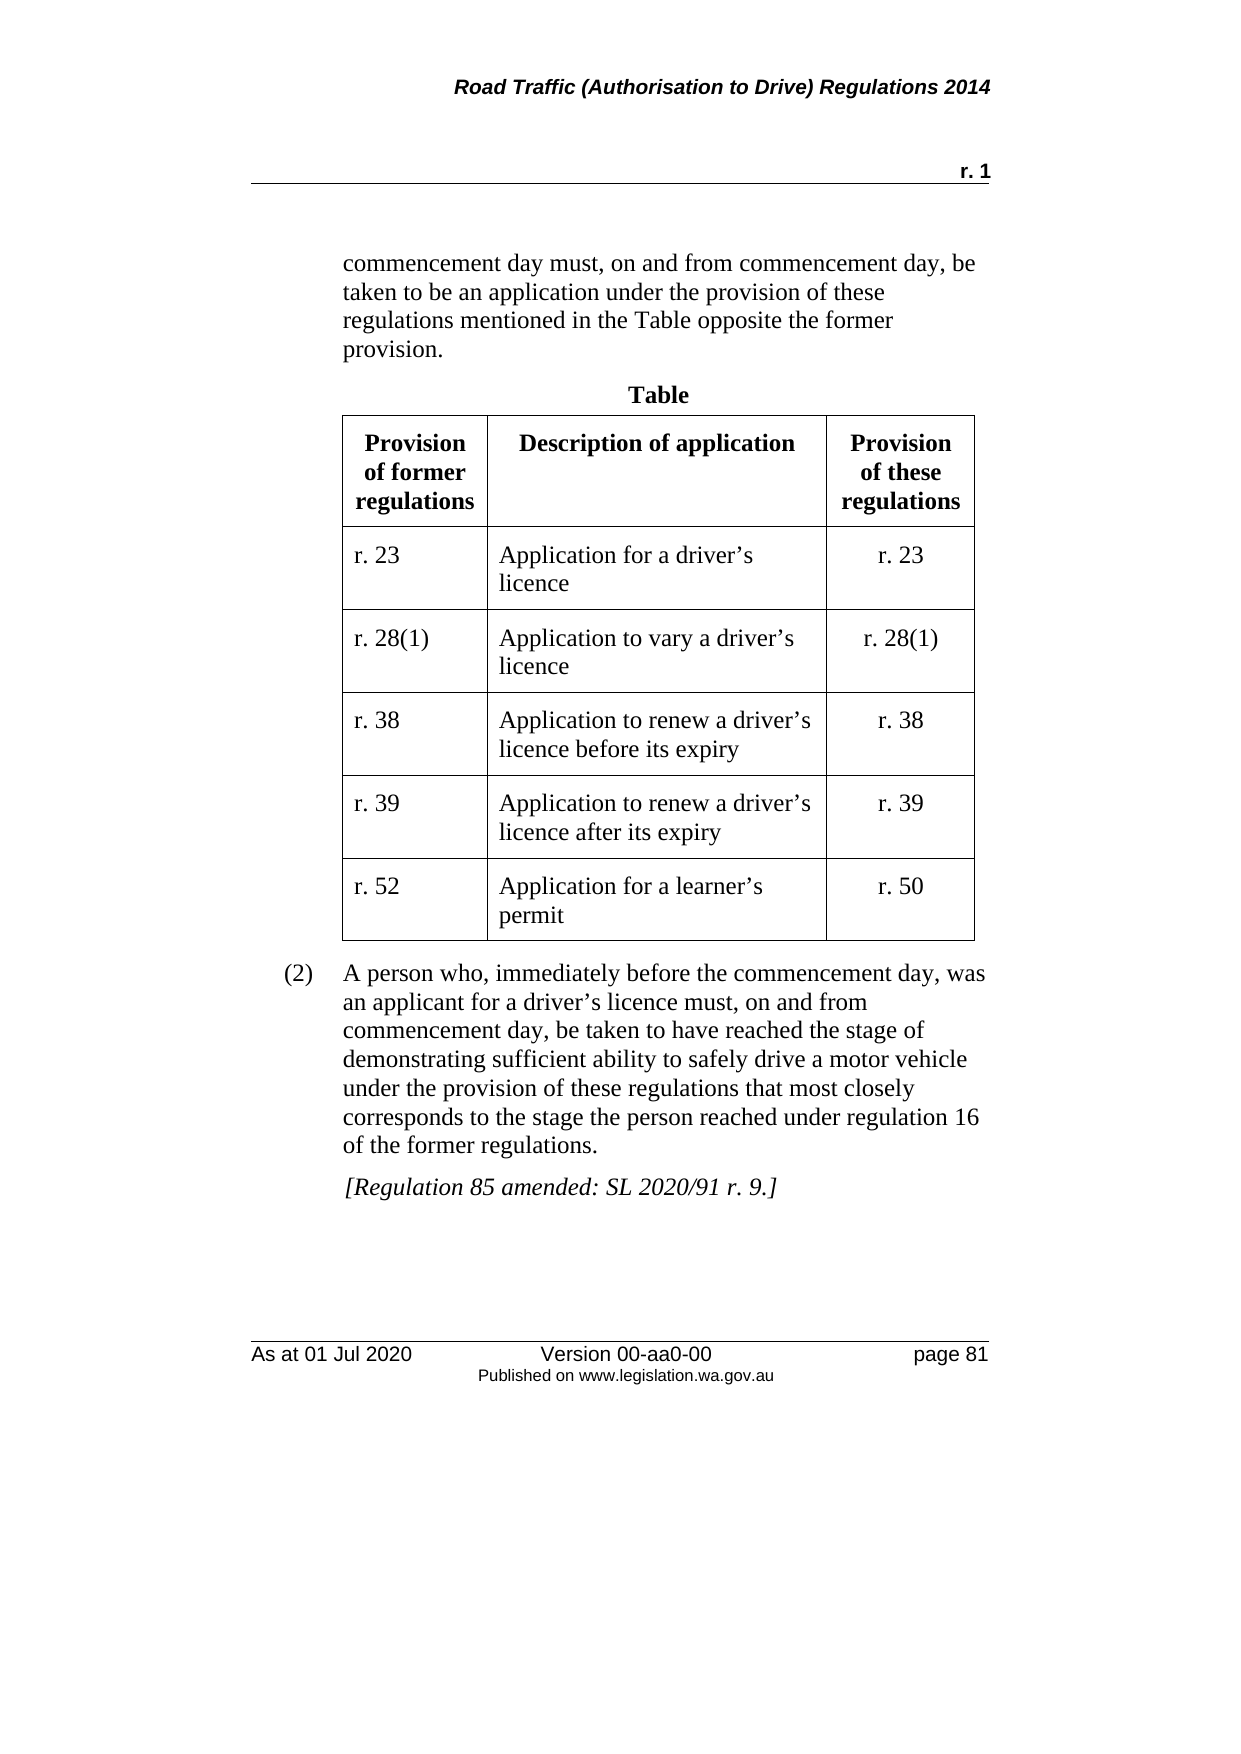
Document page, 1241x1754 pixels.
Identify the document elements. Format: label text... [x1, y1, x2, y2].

table_cell r. 28(1) [343, 610, 487, 692]
table_cell r. 52 [343, 859, 487, 940]
table_cell Application to renew a driver’s licence before its expiry [488, 693, 826, 775]
table_cell Application for a learner’s permit [488, 859, 826, 940]
table_header Provision of these regulations [827, 416, 974, 526]
table_header Provision of former regulations [343, 416, 487, 526]
table_cell r. 38 [827, 693, 974, 775]
table_cell Application for a driver’s licence [488, 527, 826, 609]
text (2) A person who, immediately before the commencement day, was an applicant for a driver’s licence must, on and from commencement day, be taken to have reached the stage of demonstrating sufficient ability to safely drive a motor vehicle under the provision of these regulations that most closely corresponds to the stage the person reached under regulation 16 of the former regulations. [251, 958, 989, 1159]
table_cell r. 28(1) [827, 610, 974, 692]
table_cell r. 50 [827, 859, 974, 940]
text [251, 248, 989, 363]
table_cell r. 39 [827, 776, 974, 857]
table_cell Application to renew a driver’s licence after its expiry [488, 776, 826, 857]
text [Regulation 85 amended: SL 2020/91 r. 9.] [251, 1172, 989, 1201]
subtitle Table [343, 380, 974, 408]
table_cell r. 39 [343, 776, 487, 857]
table_cell r. 23 [827, 527, 974, 609]
table_cell r. 23 [343, 527, 487, 609]
table_header Description of application [488, 416, 826, 526]
table_cell Application to vary a driver’s licence [488, 610, 826, 692]
table_cell r. 38 [343, 693, 487, 775]
